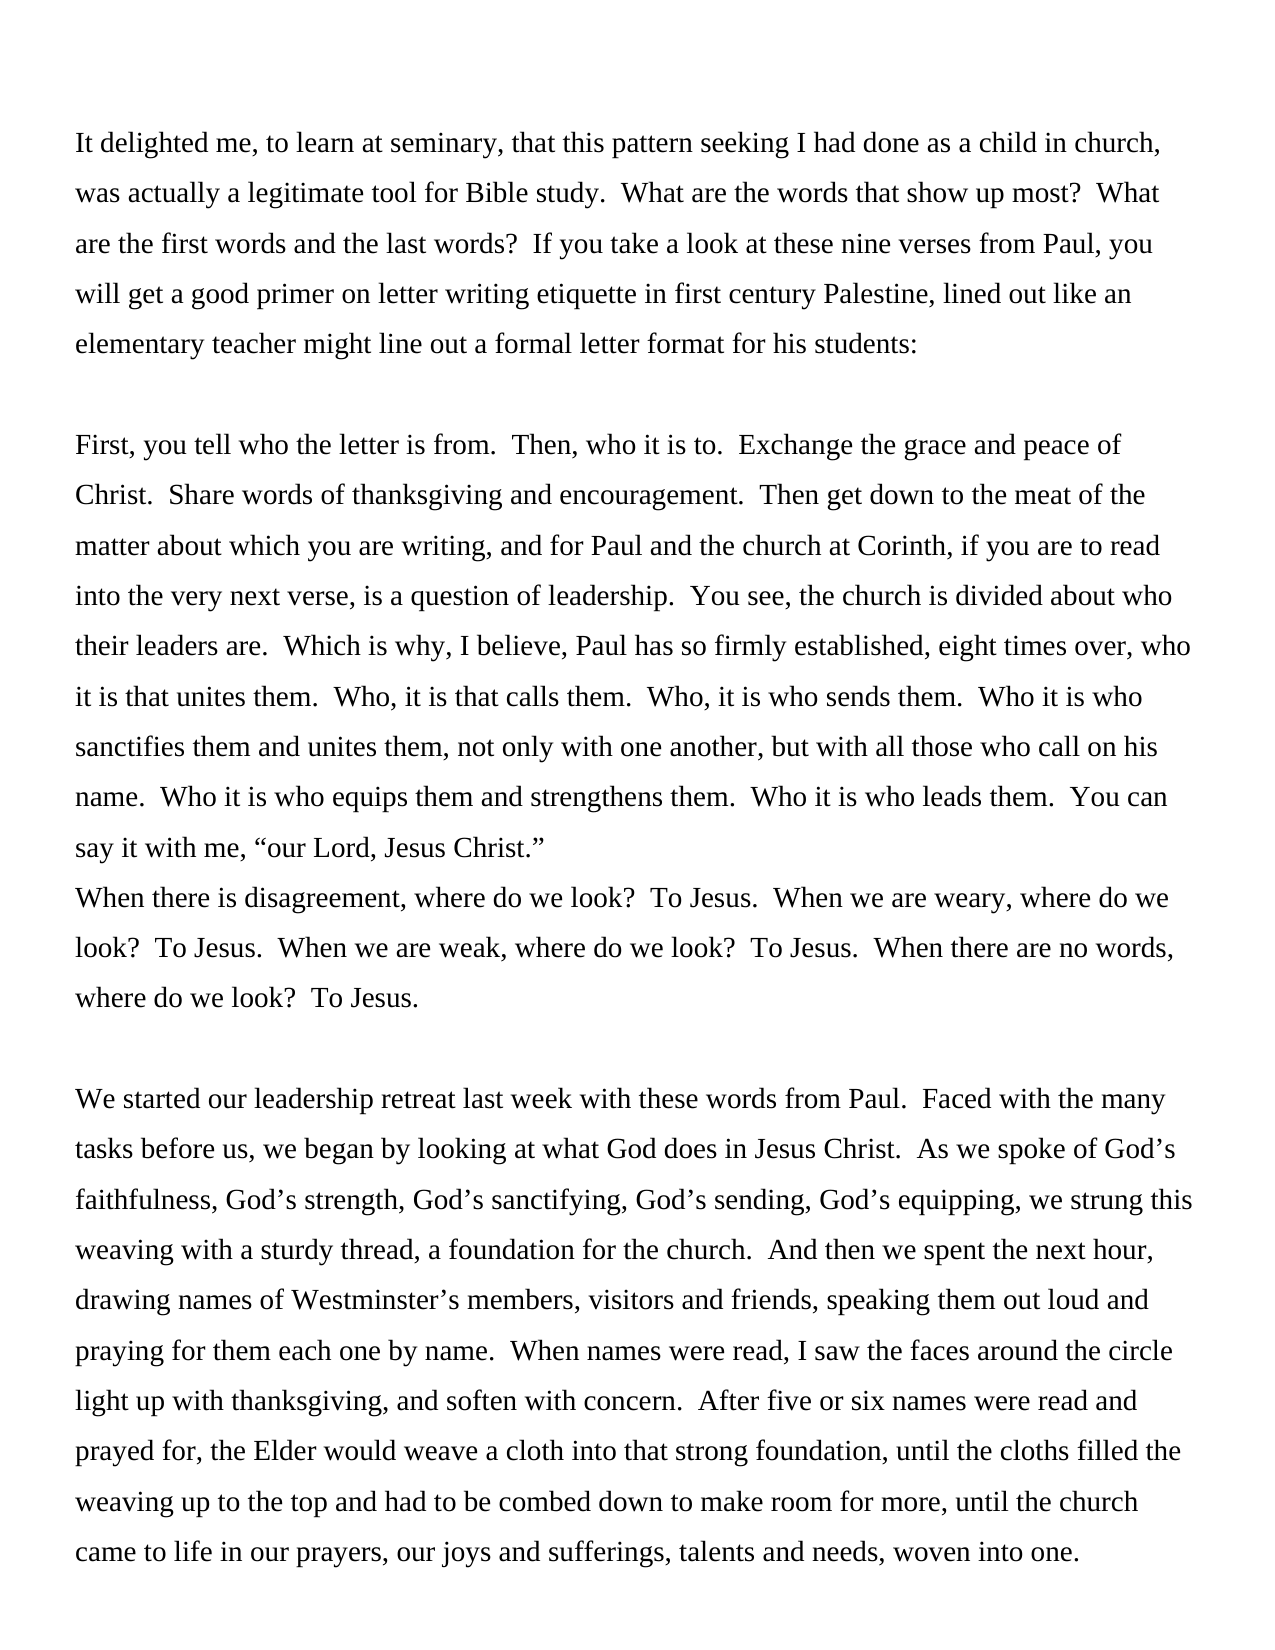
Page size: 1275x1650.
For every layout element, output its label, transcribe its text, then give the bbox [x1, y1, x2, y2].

text First, you tell who the letter is from. Then, who it is to. Exchange the grace and peace of Christ. Share words of thanksgiving and encouragement. Then get down to the meat of the matter about which you are writing, and for Paul and the church at Corinth, if you are to read into the very next verse, is a question of leadership. You see, the church is divided about who their leaders are. Which is why, I believe, Paul has so firmly established, eight times over, who it is that unites them. Who, it is that calls them. Who, it is who sends them. Who it is who sanctifies them and unites them, not only with one another, but with all those who call on his name. Who it is who equips them and strengthens them. Who it is who leads them. You can say it with me, “our Lord, Jesus Christ.” [75, 427, 1200, 863]
text We started our leadership retreat last week with these words from Paul. Faced with the many tasks before us, we began by looking at what God does in Jesus Christ. As we spoke of God’s faithfulness, God’s strength, God’s sanctifying, God’s sending, God’s equipping, we strung this weaving with a sturdy thread, a foundation for the church. And then we spent the next hour, drawing names of Westminster’s members, visitors and friends, speaking them out loud and praying for them each one by name. When names were read, I saw the faces around the circle light up with thanksgiving, and soften with concern. After five or six names were read and prayed for, the Elder would weave a cloth into that strong foundation, until the cloths filled the weaving up to the top and had to be combed down to make room for more, until the church came to life in our prayers, our joys and sufferings, talents and needs, woven into one. [75, 1081, 1200, 1568]
text It delighted me, to learn at seminary, that this pattern seeking I had done as a child in church, was actually a legitimate tool for Bible study. What are the words that show up most? What are the first words and the last words? If you take a look at these nine verses from Paul, you will get a good primer on letter writing etiquette in first century Palestine, lined out like an elementary teacher might line out a formal letter format for his students: [75, 125, 1200, 360]
text When there is disagreement, where do we look? To Jesus. When we are weary, where do we look? To Jesus. When we are weak, where do we look? To Jesus. When there are no words, where do we look? To Jesus. [75, 880, 1200, 1014]
